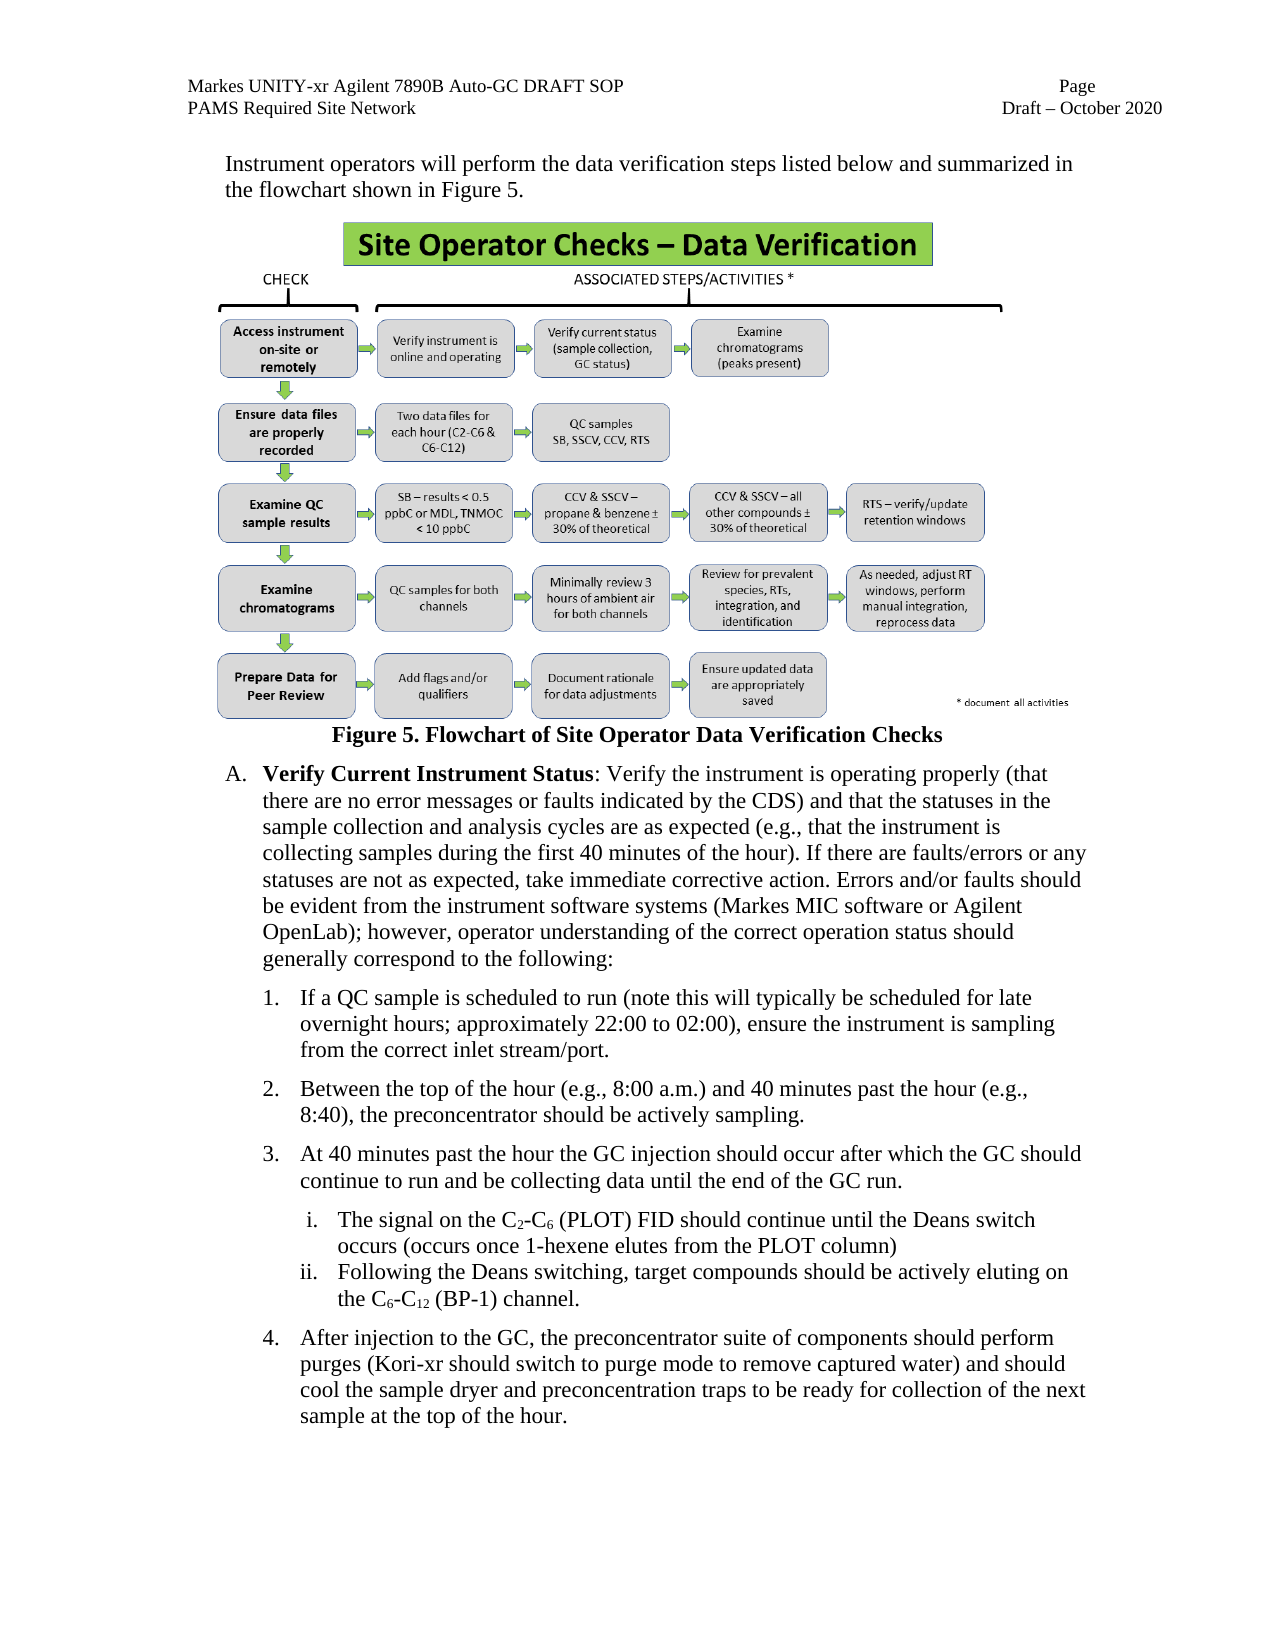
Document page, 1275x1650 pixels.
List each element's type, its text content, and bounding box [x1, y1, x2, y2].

text Figure 5. Flowchart of Site Operator Data Verification Checks [187, 722, 1087, 748]
list Between the top of the hour (e.g., 8:00 a.m.) and 40 minutes past the hour (e.g., 8:40), the preconcentrator should be actively sampling. [262, 1075, 1087, 1128]
picture [187, 215, 1088, 722]
list If a QC sample is scheduled to run (note this will typically be scheduled for late overnight hours; approximately 22:00 to 02:00), ensure the instrument is sampling from the correct inlet stream/port. [262, 984, 1087, 1063]
list The signal on the C2-C6 (PLOT) FID should continue until the Deans switch occurs (occurs once 1-hexene elutes from the PLOT column) [318, 1206, 1087, 1258]
list At 40 minutes past the hour the GC injection should occur after which the GC should continue to run and be collecting data until the end of the GC run. [262, 1140, 1087, 1193]
list Following the Deans switching, target compounds should be actively eluting on the C6-C12 (BP-1) channel. [318, 1258, 1087, 1311]
list Instrument operators will perform the data verification steps listed below and summarized in the flowchart shown in Figure 5. [225, 150, 1087, 203]
list Verify Current Instrument Status: Verify the instrument is operating properly (that there are no error messages or faults indicated by the CDS) and that the statuses in the sample collection and analysis cycles are as expected (e.g., that the instrument is collecting samples during the first 40 minutes of the hour). If there are faults/errors or any statuses are not as expected, take immediate corrective action. Errors and/or faults should be evident from the instrument software systems (Markes MIC software or Agilent OpenLab); however, operator understanding of the correct operation status should generally correspond to the following: [225, 760, 1087, 971]
list After injection to the GC, the preconcentrator suite of components should perform purges (Kori-xr should switch to purge mode to remove captured water) and should cool the sample dryer and preconcentration traps to be ready for collection of the next sample at the top of the hour. [262, 1323, 1087, 1429]
